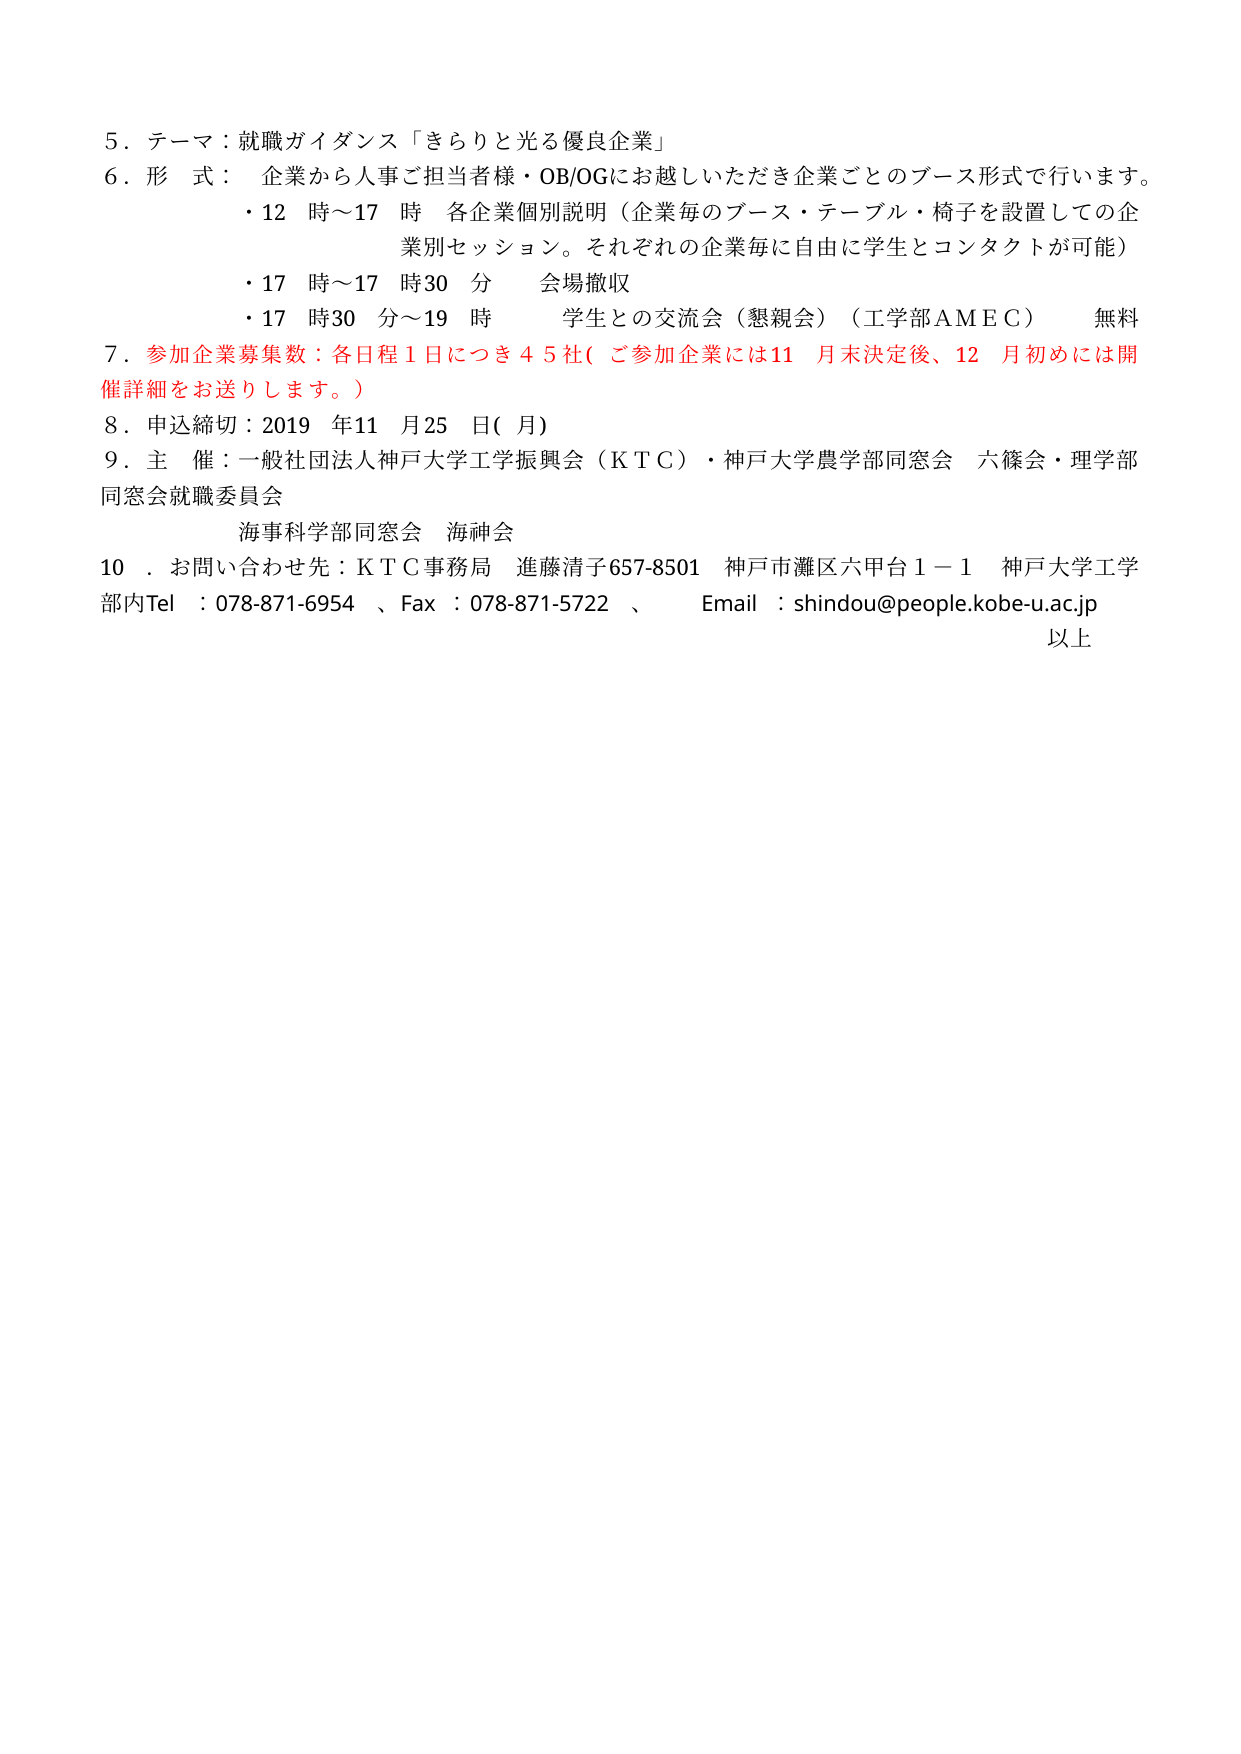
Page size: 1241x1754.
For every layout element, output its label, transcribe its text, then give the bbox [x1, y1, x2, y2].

text ９．主 催：一般社団法人神戸大学工学振興会（ＫＴＣ）・神戸大学農学部同窓会 六篠会・理学部同窓会就職委員会 [100, 442, 1140, 513]
text 海事科学部同窓会 海神会 [100, 513, 1140, 548]
text ８．申込締切：2019年11月25日(月) [100, 406, 1140, 442]
text 以上 [100, 619, 1093, 655]
text ６．形 式： 企業から人事ご担当者様・OB/OGにお越しいただき企業ごとのブース形式で行います。 [100, 157, 1140, 193]
text ５．テーマ：就職ガイダンス「きらりと光る優良企業」 [100, 122, 1140, 157]
text 10．お問い合わせ先：ＫＴＣ事務局 進藤清子657-8501 神戸市灘区六甲台１－１ 神戸大学工学部内Tel：078-871-6954、Fax：078-871-5722、 Email：shindou@people.kobe-u.ac.jp [100, 548, 1140, 619]
text ・17時～17時30分 会場撤収 [100, 264, 1140, 299]
text ７．参加企業募集数：各日程１日につき４５社(ご参加企業には11月末決定後、12月初めには開催詳細をお送りします。） [100, 335, 1140, 406]
text ・12時～17時 各企業個別説明（企業毎のブース・テーブル・椅子を設置しての企業別セッション。それぞれの企業毎に自由に学生とコンタクトが可能） [100, 193, 1140, 264]
text ・17時30分～19時 学生との交流会（懇親会）（工学部ＡＭＥＣ） 無料 [100, 299, 1140, 335]
